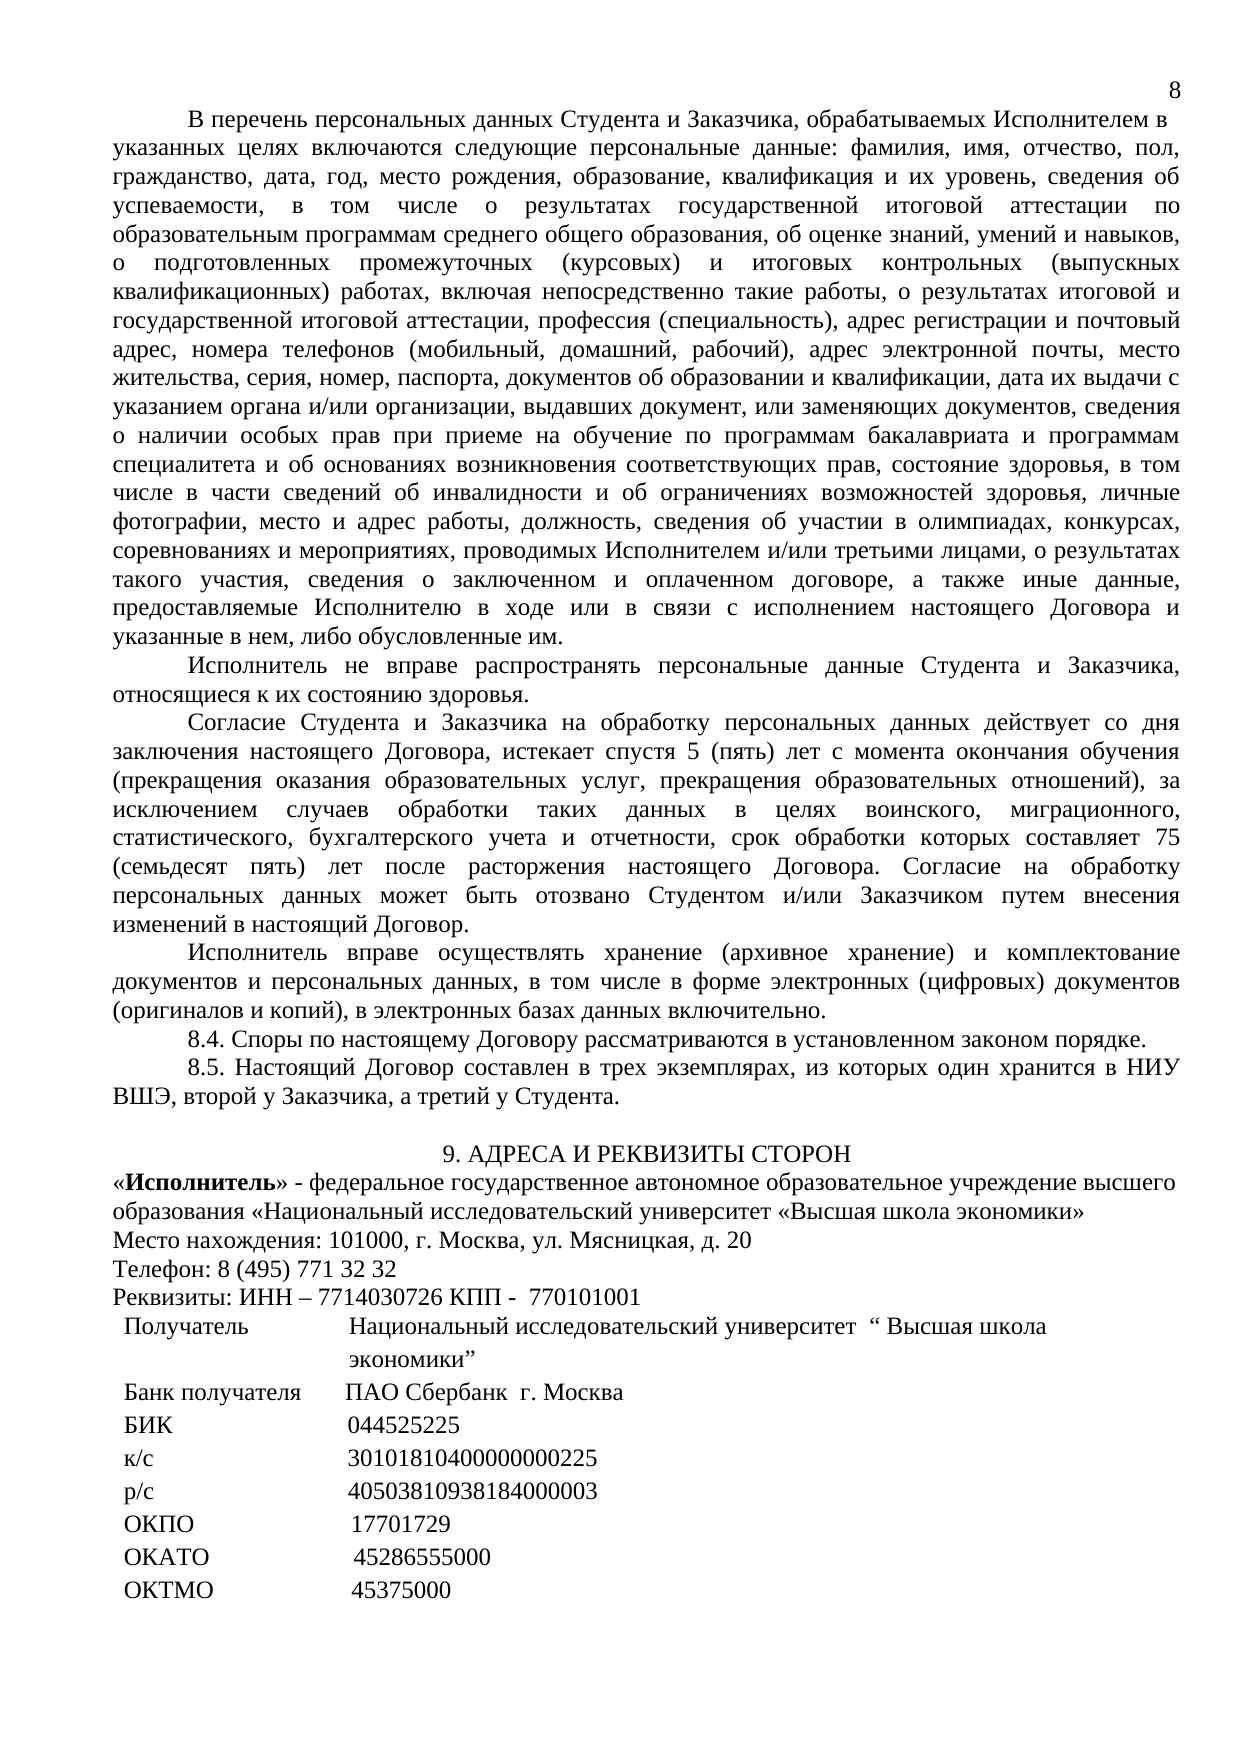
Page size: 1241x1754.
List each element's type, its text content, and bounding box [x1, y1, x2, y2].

text «Исполнитель» - федеральное государственное автономное образовательное учреждение высшего образования «Национальный исследовательский университет «Высшая школа экономики» [112, 1167, 1181, 1225]
text Место нахождения: . Москва, ул. Мясницкая, д. 20 [112, 1225, 1181, 1254]
text Согласие Студента и Заказчика на обработку персональных данных действует со дня заключения настоящего Договора, истекает спустя 5 (пять) лет с момента окончания обучения (прекращения оказания образовательных услуг, прекращения образовательных отношений), за исключением случаев обработки таких данных в целях воинского, миграционного, статистического, бухгалтерского учета и отчетности, срок обработки которых составляет 75 (семьдесят пять) лет после расторжения настоящего Договора. Согласие на обработку персональных данных может быть отозвано Студентом и/или Заказчиком путем внесения изменений в настоящий Договор. [112, 707, 1181, 937]
text Исполнитель не вправе распространять персональные данные Студента и Заказчика, относящиеся к их состоянию здоровья. [112, 650, 1181, 707]
text 8.5. Настоящий Договор составлен в трех экземплярах, из которых один хранится в НИУ ВШЭ, второй у Заказчика, а третий у Студента. [112, 1052, 1181, 1110]
text Реквизиты: ИНН – 7714030726 КПП - 770101001 [112, 1282, 1181, 1311]
text 8.4. Споры по настоящему Договору рассматриваются в установленном законом порядке. [112, 1024, 1181, 1052]
table_header Получатель Национальный исследовательский университет “ Высшая школа экономики” Банк получателя ПАО Сбербанк г. Москва БИК 044525225 к/с 30101810400000000225 [112, 1311, 1204, 1476]
text Телефон: 8 (495) 771 32 32 [112, 1254, 1181, 1282]
table_cell р/с 40503810938184000003 [112, 1476, 1204, 1608]
text Исполнитель вправе осуществлять хранение (архивное хранение) и комплектование документов и персональных данных, в том числе в форме электронных (цифровых) документов (оригиналов и копий), в электронных базах данных включительно. [112, 937, 1181, 1024]
text 9. АДРЕСА И РЕКВИЗИТЫ СТОРОН [112, 1139, 1181, 1167]
text В перечень персональных данных Студента и Заказчика, обрабатываемых Исполнителем в указанных целях включаются следующие персональные данные: фамилия, имя, отчество, пол, гражданство, дата, год, место рождения, образование, квалификация и их уровень, сведения об успеваемости, в том числе о результатах государственной итоговой аттестации по образовательным программам среднего общего образования, об оценке знаний, умений и навыков, о подготовленных промежуточных (курсовых) и итоговых контрольных (выпускных квалификационных) работах, включая непосредственно такие работы, о результатах итоговой и государственной итоговой аттестации, профессия (специальность), адрес регистрации и почтовый адрес, номера телефонов (мобильный, домашний, рабочий), адрес электронной почты, место жительства, серия, номер, паспорта, документов об образовании и квалификации, дата их выдачи с указанием органа и/или организации, выдавших документ, или заменяющих документов, сведения о наличии особых прав при приеме на обучение по программам бакалавриата и программам специалитета и об основаниях возникновения соответствующих прав, состояние здоровья, в том числе в части сведений об инвалидности и об ограничениях возможностей здоровья, личные фотографии, место и адрес работы, должность, сведения об участии в олимпиадах, конкурсах, соревнованиях и мероприятиях, проводимых Исполнителем и/или третьими лицами, о результатах такого участия, сведения о заключенном и оплаченном договоре, а также иные данные, предоставляемые Исполнителю в ходе или в связи с исполнением настоящего Договора и указанные в нем, либо обусловленные им. [112, 104, 1181, 650]
